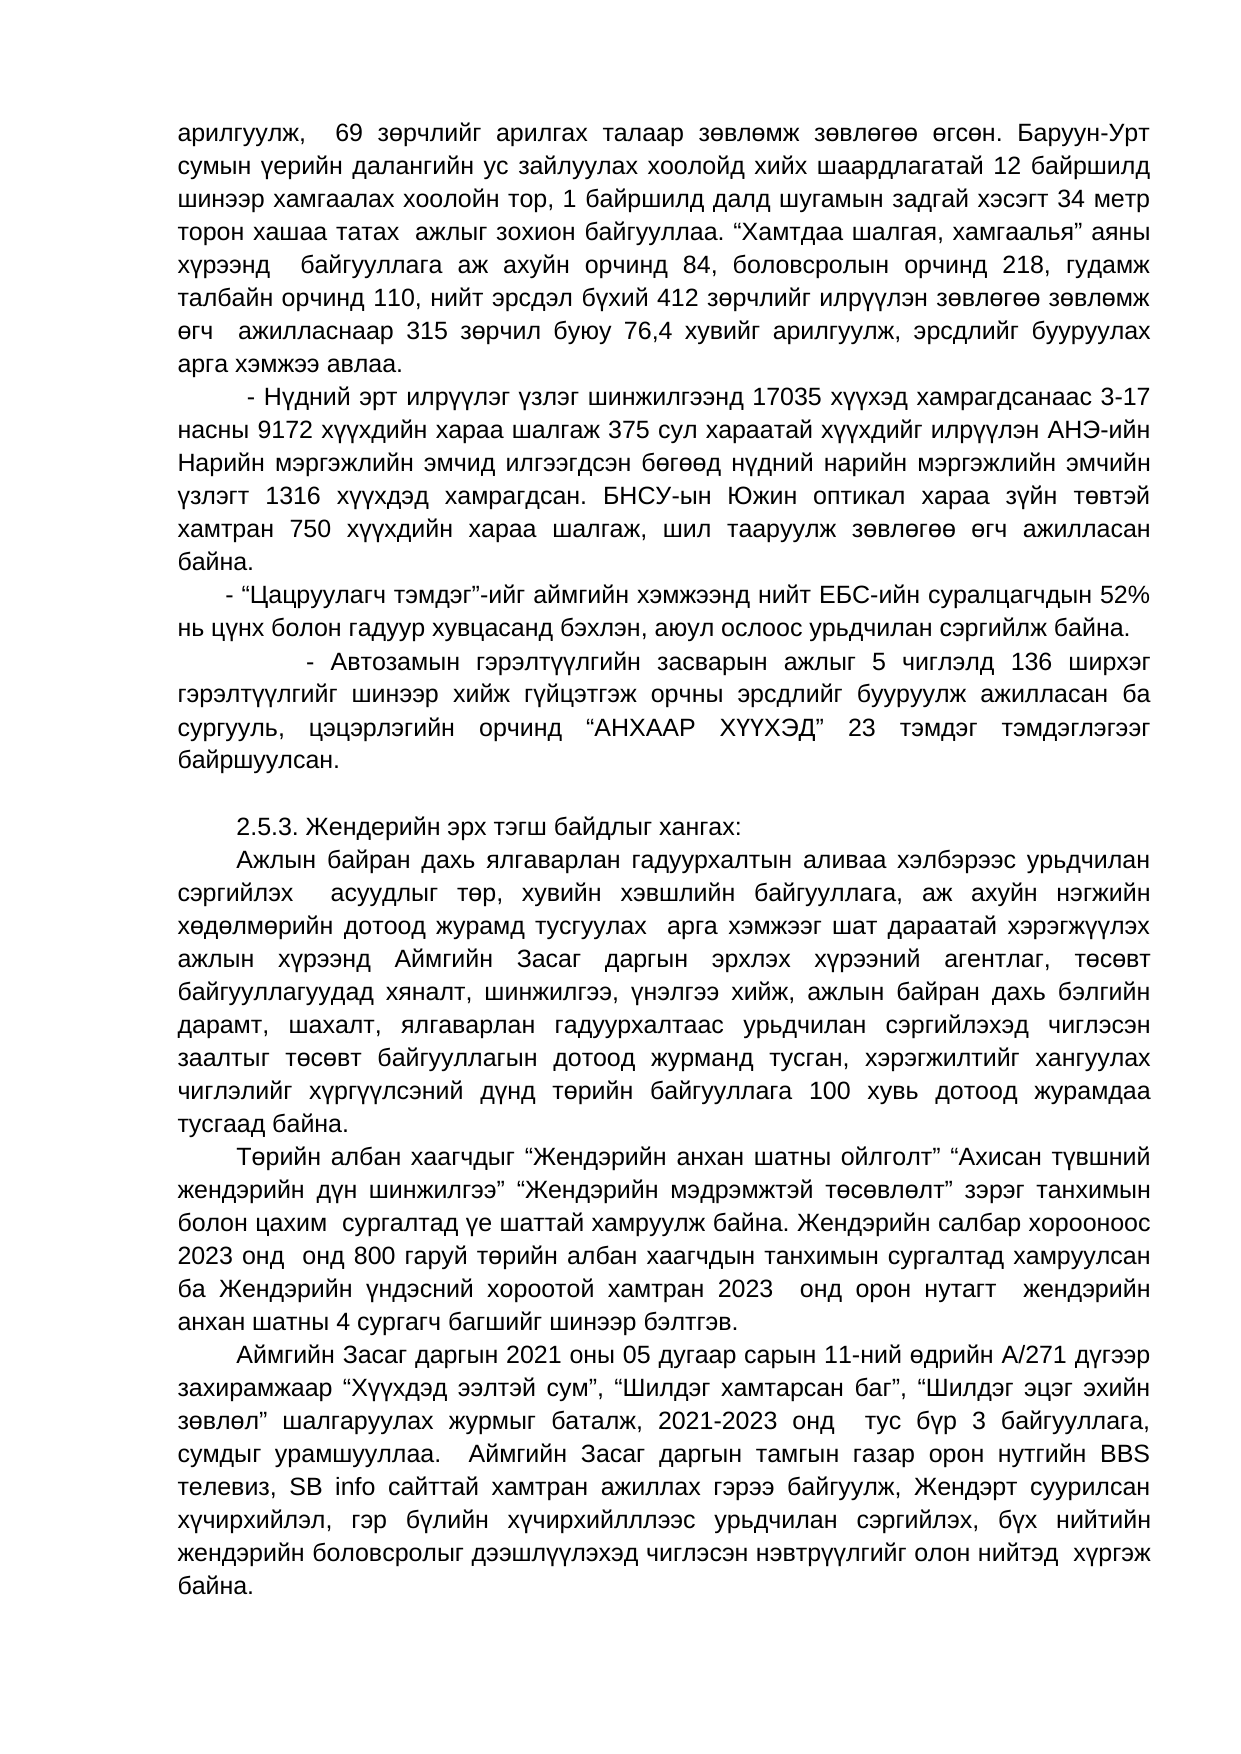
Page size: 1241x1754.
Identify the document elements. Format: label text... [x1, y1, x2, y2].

text Төрийн албан хаагчдыг “Жендэрийн анхан шатны ойлголт” “Ахисан түвшний жендэрийн дүн шинжилгээ” “Жендэрийн мэдрэмжтэй төсөвлөлт” зэрэг танхимын болон цахим сургалтад үе шаттай хамруулж байна. Жендэрийн салбар хорооноос 2023 онд онд 800 гаруй төрийн албан хаагчдын танхимын сургалтад хамруулсан ба Жендэрийн үндэсний хороотой хамтран 2023 онд орон нутагт жендэрийн анхан шатны 4 сургагч багшийг шинээр бэлтгэв. [177, 1142, 1152, 1336]
text - Нүдний эрт илрүүлэг үзлэг шинжилгээнд 17035 хүүхэд хамрагдсанаас 3-17 насны 9172 хүүхдийн хараа шалгаж 375 сул хараатай хүүхдийг илрүүлэн АНЭ-ийн Нарийн мэргэжлийн эмчид илгээгдсэн бөгөөд нүдний нарийн мэргэжлийн эмчийн үзлэгт 1316 хүүхдэд хамрагдсан. БНСУ-ын Южин оптикал хараа зүйн төвтэй хамтран 750 хүүхдийн хараа шалгаж, шил тааруулж зөвлөгөө өгч ажилласан байна. [177, 382, 1152, 576]
text - Автозамын гэрэлтүүлгийн засварын ажлыг 5 чиглэлд 136 ширхэг гэрэлтүүлгийг шинээр хийж гүйцэтгэж орчны эрсдлийг бууруулж ажилласан ба сургууль, цэцэрлэгийн орчинд “АНХААР ХҮҮХЭД” 23 тэмдэг тэмдэглэгээг байршуулсан. [177, 646, 1152, 774]
text 2.5.3. Жендерийн эрх тэгш байдлыг хангах: [177, 812, 1152, 840]
text Аймгийн Засаг даргын 2021 оны 05 дугаар сарын 11-ний өдрийн А/271 дүгээр захирамжаар “Хүүхдэд ээлтэй сум”, “Шилдэг хамтарсан баг”, “Шилдэг эцэг эхийн зөвлөл” шалгаруулах журмыг баталж, 2021-2023 онд тус бүр 3 байгууллага, сумдыг урамшууллаа. Аймгийн Засаг даргын тамгын газар орон нутгийн BBS телевиз, SB info сайттай хамтран ажиллах гэрээ байгуулж, Жендэрт суурилсан хүчирхийлэл, гэр бүлийн хүчирхийлллээс урьдчилан сэргийлэх, бүх нийтийн жендэрийн боловсролыг дээшлүүлэхэд чиглэсэн нэвтрүүлгийг олон нийтэд хүргэж байна. [177, 1340, 1152, 1600]
text Ажлын байран дахь ялгаварлан гадуурхалтын аливаа хэлбэрээс урьдчилан сэргийлэх асуудлыг төр, хувийн хэвшлийн байгууллага, аж ахуйн нэгжийн хөдөлмөрийн дотоод журамд тусгуулах арга хэмжээг шат дараатай хэрэгжүүлэх ажлын хүрээнд Аймгийн Засаг даргын эрхлэх хүрээний агентлаг, төсөвт байгууллагуудад хяналт, шинжилгээ, үнэлгээ хийж, ажлын байран дахь бэлгийн дарамт, шахалт, ялгаварлан гадуурхалтаас урьдчилан сэргийлэхэд чиглэсэн заалтыг төсөвт байгууллагын дотоод журманд тусган, хэрэгжилтийг хангуулах чиглэлийг хүргүүлсэний дүнд төрийн байгууллага 100 хувь дотоод журамдаа тусгаад байна. [177, 844, 1152, 1137]
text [177, 118, 1152, 378]
text - “Цацруулагч тэмдэг”-ийг аймгийн хэмжээнд нийт ЕБС-ийн суралцагчдын 52% нь цүнх болон гадуур хувцасанд бэхлэн, аюул ослоос урьдчилан сэргийлж байна. [177, 580, 1152, 642]
